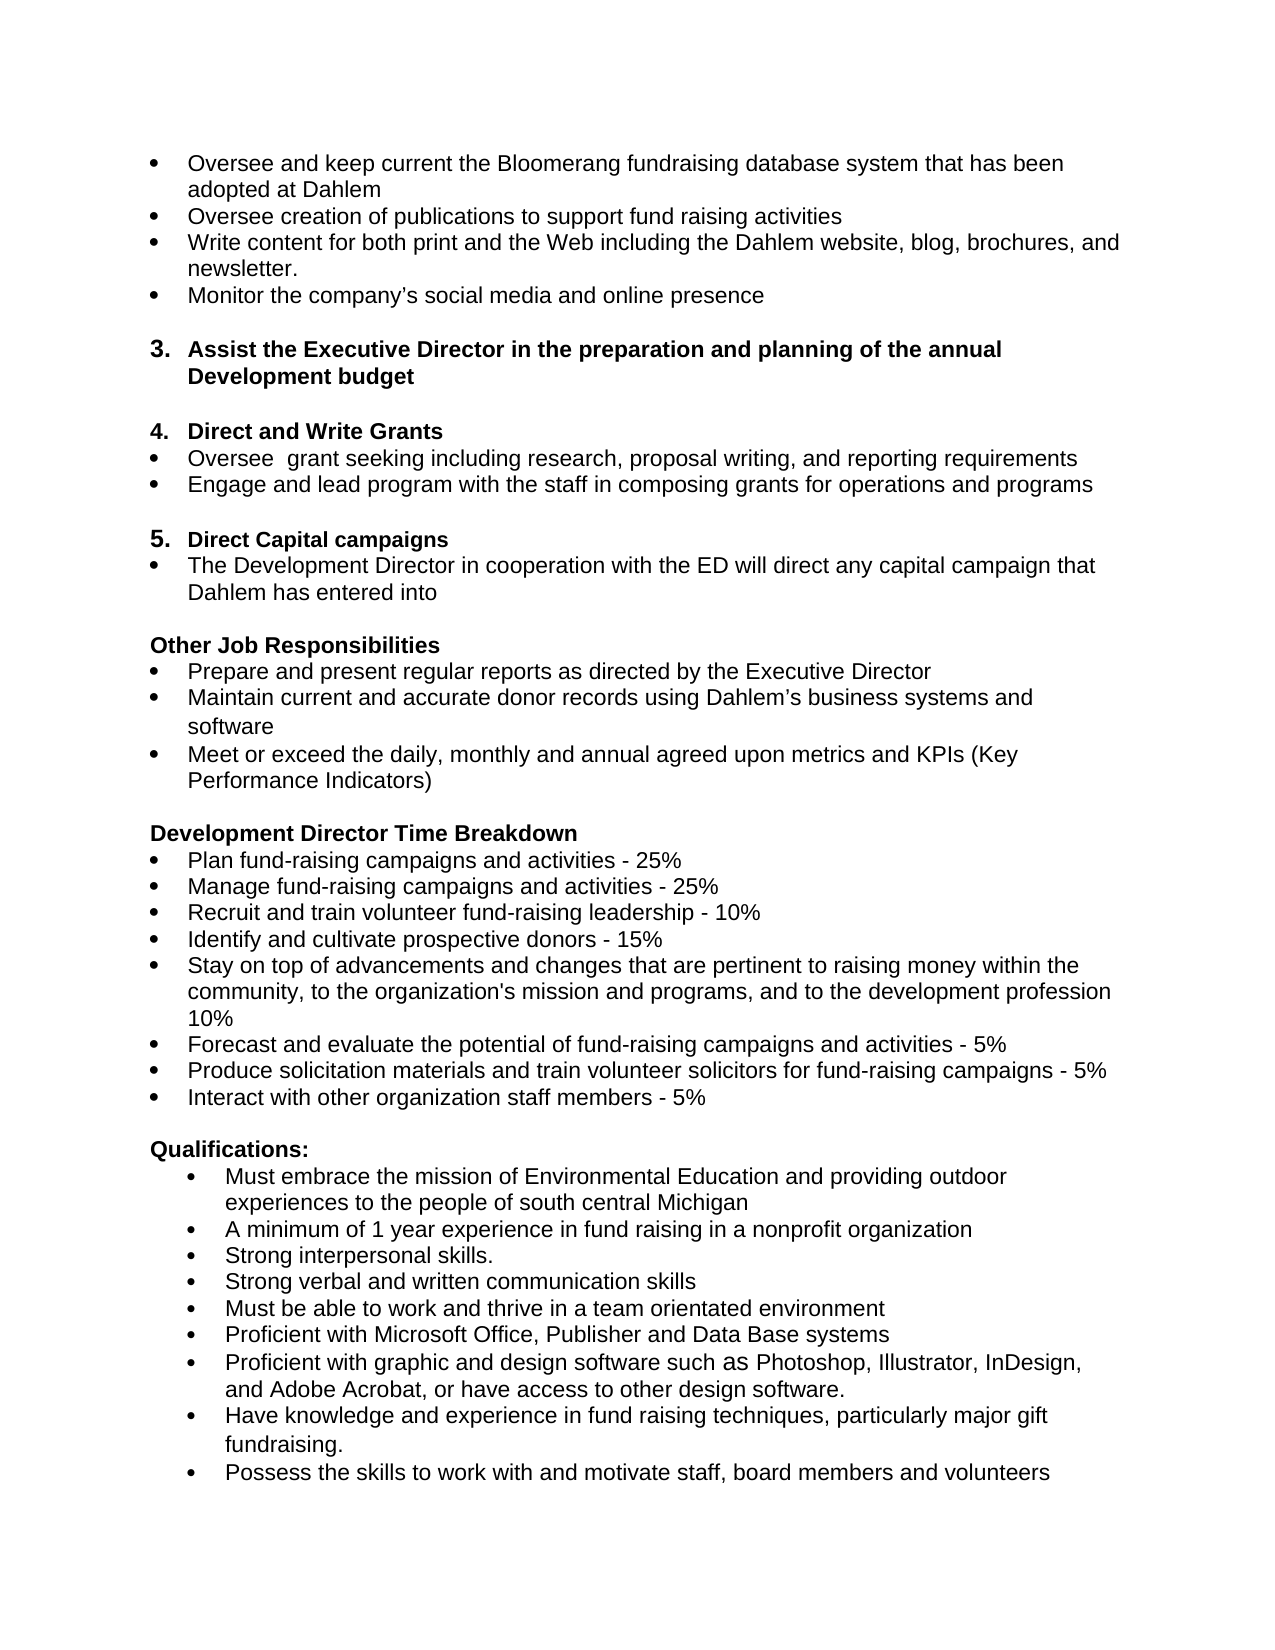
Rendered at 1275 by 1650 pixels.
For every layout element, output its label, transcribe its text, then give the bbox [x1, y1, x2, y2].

list Proficient with graphic and design software such as Photoshop, Illustrator, InDesign, and Adobe Acrobat, or have access to other design software. [187, 1347, 1125, 1402]
list Meet or exceed the daily, monthly and annual agreed upon metrics and KPIs (Key Performance Indicators) [150, 741, 1125, 794]
text Development Director Time Breakdown [150, 820, 1125, 847]
list Oversee grant seeking including research, proposal writing, and reporting requirements [150, 445, 1125, 471]
list Direct and Write Grants [150, 418, 1125, 445]
list Write content for both print and the Web including the Dahlem website, blog, brochures, and newsletter. [150, 229, 1125, 282]
list Plan fund-raising campaigns and activities - 25% [150, 847, 1125, 873]
list Forecast and evaluate the potential of fund-raising campaigns and activities - 5% [150, 1031, 1125, 1057]
list The Development Director in cooperation with the ED will direct any capital campaign that Dahlem has entered into [150, 552, 1125, 605]
list Interact with other organization staff members - 5% [150, 1084, 1125, 1110]
list Maintain current and accurate donor records using Dahlem’s business systems and software [150, 684, 1125, 739]
list Monitor the company’s social media and online presence [150, 282, 1125, 308]
list Recruit and train volunteer fund-raising leadership - 10% [150, 899, 1125, 926]
list Must be able to work and thrive in a team orientated environment [187, 1294, 1125, 1321]
list Possess the skills to work with and motivate staff, board members and volunteers [187, 1459, 1125, 1486]
list Oversee and keep current the Bloomerang fundraising database system that has been adopted at Dahlem [150, 150, 1125, 203]
list Engage and lead program with the staff in composing grants for operations and programs [150, 471, 1125, 497]
list Have knowledge and experience in fund raising techniques, particularly major gift fundraising. [187, 1402, 1125, 1457]
list Must embrace the mission of Environmental Education and providing outdoor experiences to the people of south central Michigan [187, 1163, 1125, 1216]
list Produce solicitation materials and train volunteer solicitors for fund-raising campaigns - 5% [150, 1057, 1125, 1084]
list Prepare and present regular reports as directed by the Executive Director [150, 658, 1125, 684]
list Strong verbal and written communication skills [187, 1268, 1125, 1294]
text Qualifications: [150, 1136, 1125, 1163]
text Other Job Responsibilities [150, 632, 1125, 658]
list Proficient with Microsoft Office, Publisher and Data Base systems [187, 1321, 1125, 1347]
list Identify and cultivate prospective donors - 15% [150, 926, 1125, 952]
list Assist the Executive Director in the preparation and planning of the annual Development budget [150, 334, 1125, 389]
list Stay on top of advancements and changes that are pertinent to raising money within the community, to the organization's mission and programs, and to the development profession 10% [150, 952, 1125, 1031]
list A minimum of 1 year experience in fund raising in a nonprofit organization [187, 1216, 1125, 1242]
list Manage fund-raising campaigns and activities - 25% [150, 873, 1125, 899]
list Oversee creation of publications to support fund raising activities [150, 203, 1125, 229]
list Direct Capital campaigns [150, 524, 1125, 552]
list Strong interpersonal skills. [187, 1242, 1125, 1268]
